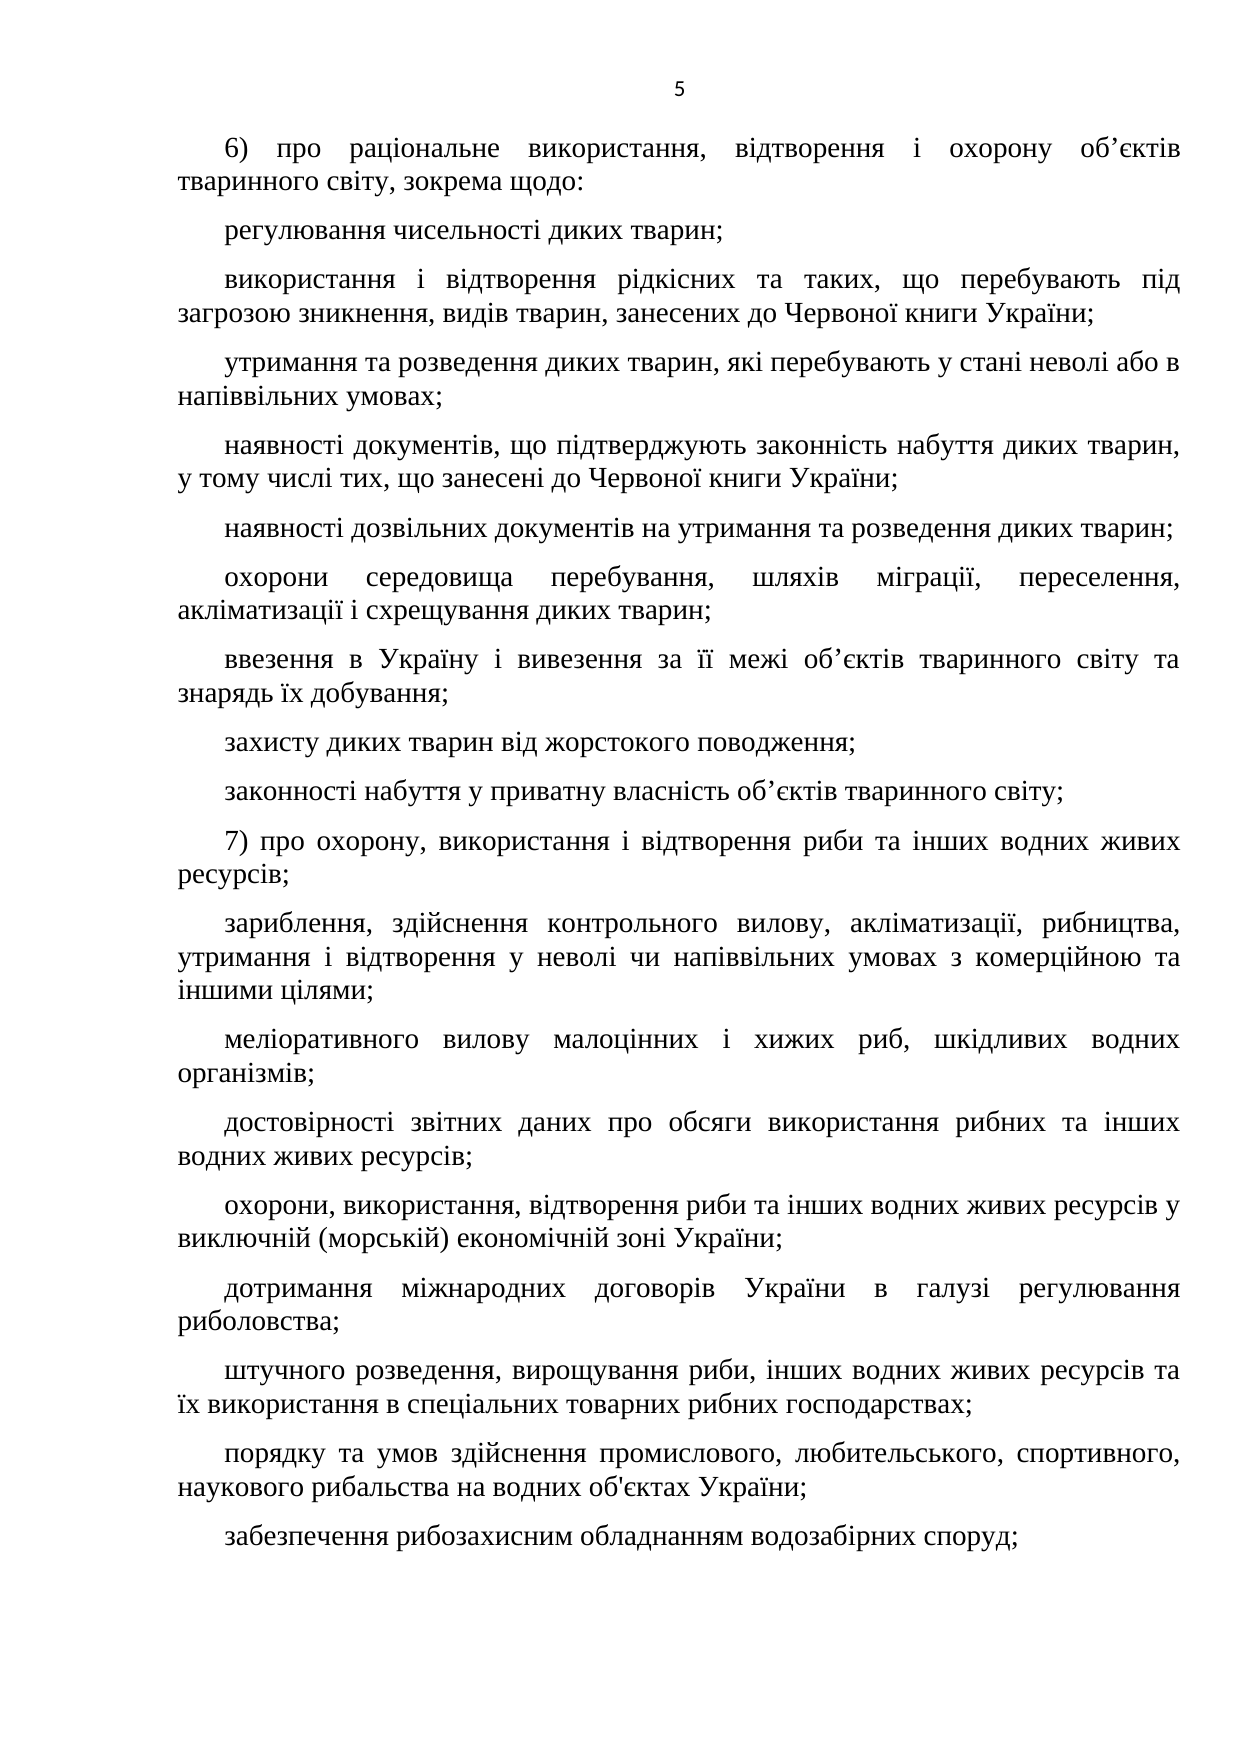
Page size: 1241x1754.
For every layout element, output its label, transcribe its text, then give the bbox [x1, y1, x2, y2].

text забезпечення рибозахисним обладнанням водозабірних споруд; [177, 1518, 1181, 1551]
text 7) про охорону, використання і відтворення риби та інших водних живих ресурсів; [177, 823, 1181, 890]
text використання і відтворення рідкісних та таких, що перебувають під загрозою зникнення, видів тварин, занесених до Червоної книги України; [177, 262, 1181, 329]
text ввезення в Україну і вивезення за її межі об’єктів тваринного світу та знарядь їх добування; [177, 642, 1181, 709]
text дотримання міжнародних договорів України в галузі регулювання риболовства; [177, 1270, 1181, 1337]
text утримання та розведення диких тварин, які перебувають у стані неволі або в напіввільних умовах; [177, 344, 1181, 411]
text наявності документів, що підтверджують законність набуття диких тварин, у тому числі тих, що занесені до Червоної книги України; [177, 427, 1181, 494]
text штучного розведення, вирощування риби, інших водних живих ресурсів та їх використання в спеціальних товарних рибних господарствах; [177, 1352, 1181, 1419]
text охорони, використання, відтворення риби та інших водних живих ресурсів у виключній (морській) економічній зоні України; [177, 1187, 1181, 1254]
text законності набуття у приватну власність об’єктів тваринного світу; [177, 773, 1181, 807]
text зариблення, здійснення контрольного вилову, акліматизації, рибництва, утримання і відтворення у неволі чи напіввільних умовах з комерційною та іншими цілями; [177, 905, 1181, 1006]
text порядку та умов здійснення промислового, любительського, спортивного, наукового рибальства на водних об'єктах України; [177, 1435, 1181, 1502]
text регулювання чисельності диких тварин; [177, 212, 1181, 246]
text охорони середовища перебування, шляхів міграції, переселення, акліматизації і схрещування диких тварин; [177, 559, 1181, 626]
text наявності дозвільних документів на утримання та розведення диких тварин; [177, 510, 1181, 543]
text 6) про раціональне використання, відтворення і охорону об’єктів тваринного світу, зокрема щодо: [177, 130, 1181, 197]
text меліоративного вилову малоцінних і хижих риб, шкідливих водних організмів; [177, 1022, 1181, 1089]
text достовірності звітних даних про обсяги використання рибних та інших водних живих ресурсів; [177, 1104, 1181, 1171]
text захисту диких тварин від жорстокого поводження; [177, 724, 1181, 758]
